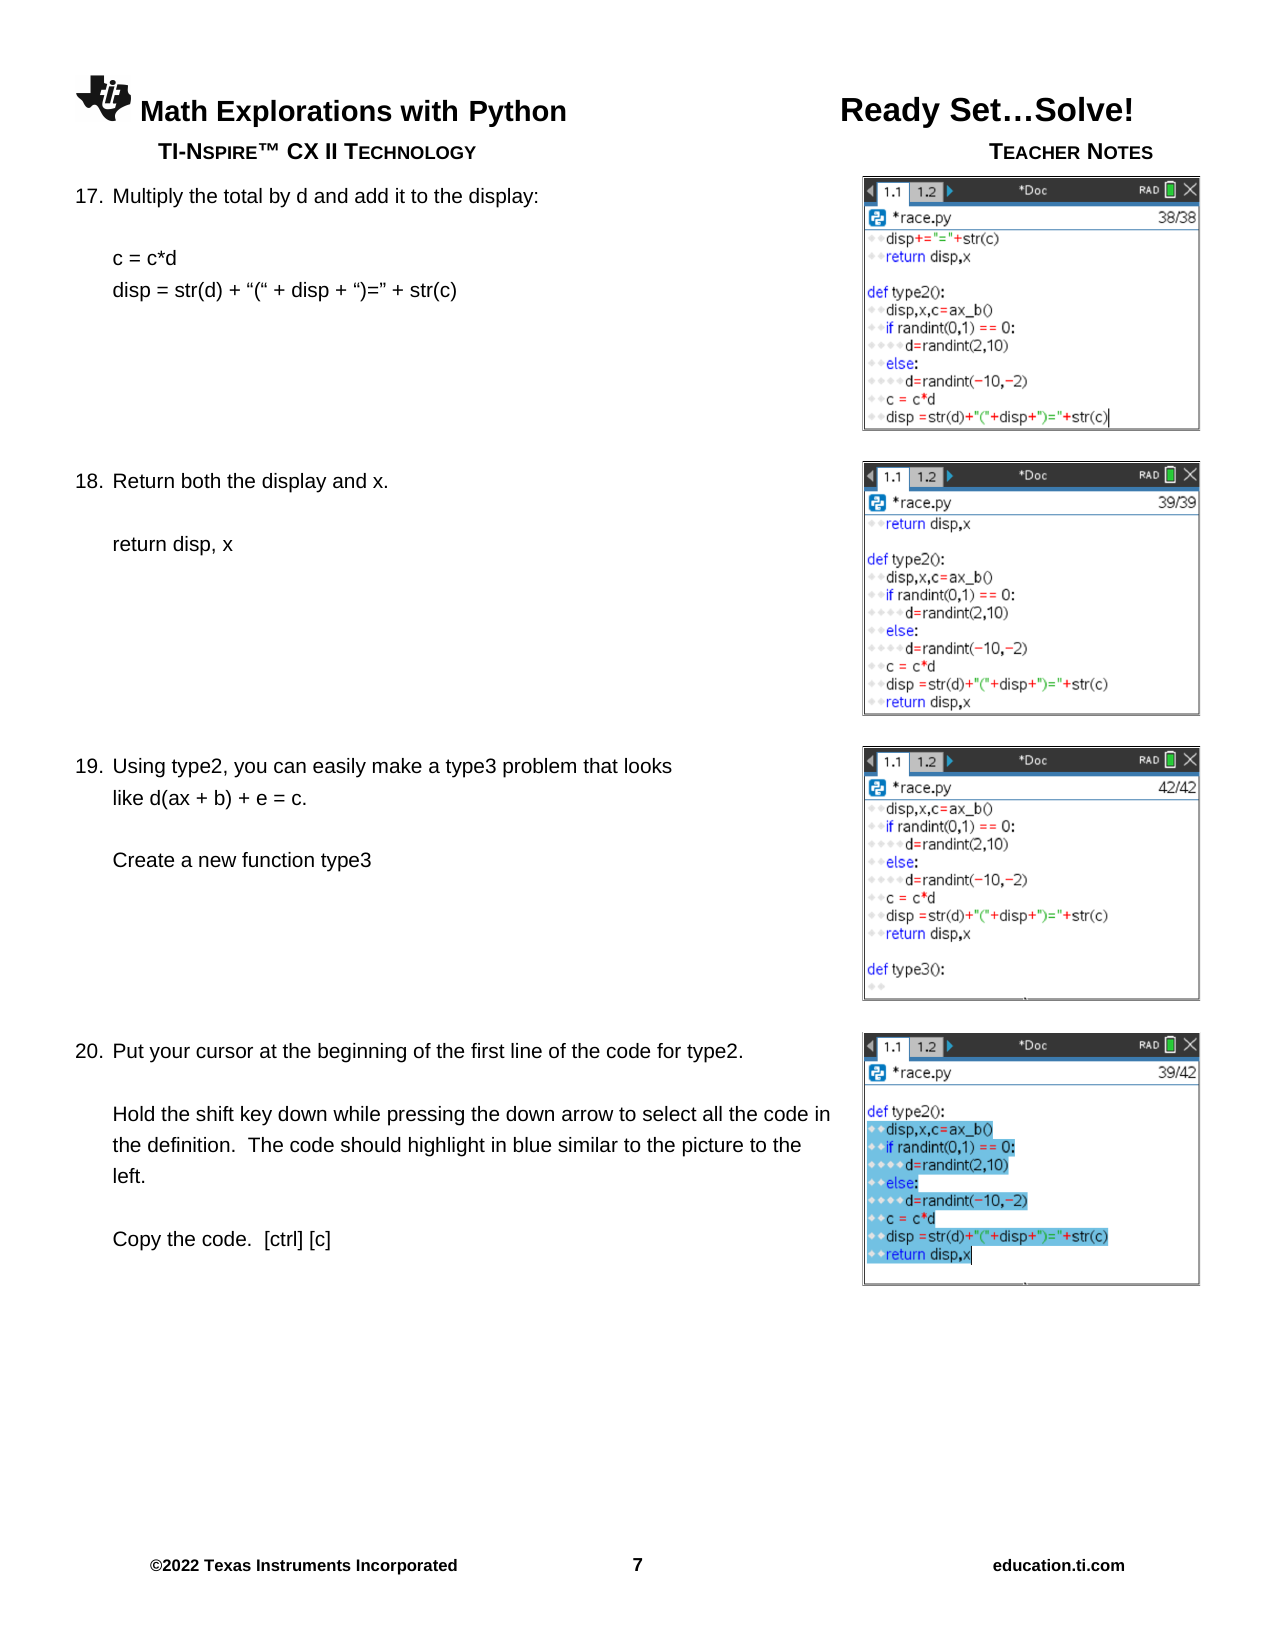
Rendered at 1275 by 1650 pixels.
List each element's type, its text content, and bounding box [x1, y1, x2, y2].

table_cell [851, 176, 1211, 462]
picture [862, 1032, 1200, 1286]
picture [862, 176, 1200, 431]
table_cell [851, 747, 1211, 1032]
table_cell Using type2, you can easily make a type3 problem that looks like d(ax + b) + e = c. Create a new function type3 [64, 747, 851, 1032]
picture [862, 461, 1200, 716]
table_cell Return both the display and x. return disp, x [64, 462, 851, 747]
table_cell Put your cursor at the beginning of the first line of the code for type2. Hold the shift key down while pressing the down arrow to select all the code in the definition. The code should highlight in blue similar to the picture to the left. Copy the code. [ctrl] [c] [64, 1032, 851, 1317]
table_cell [851, 462, 1211, 747]
table_cell Multiply the total by d and add it to the display: c = c*d disp = str(d) + “(“ + disp + “)=” + str(c) [64, 176, 851, 462]
picture [862, 746, 1200, 1001]
picture [75, 75, 132, 122]
table_cell [851, 1032, 1211, 1317]
